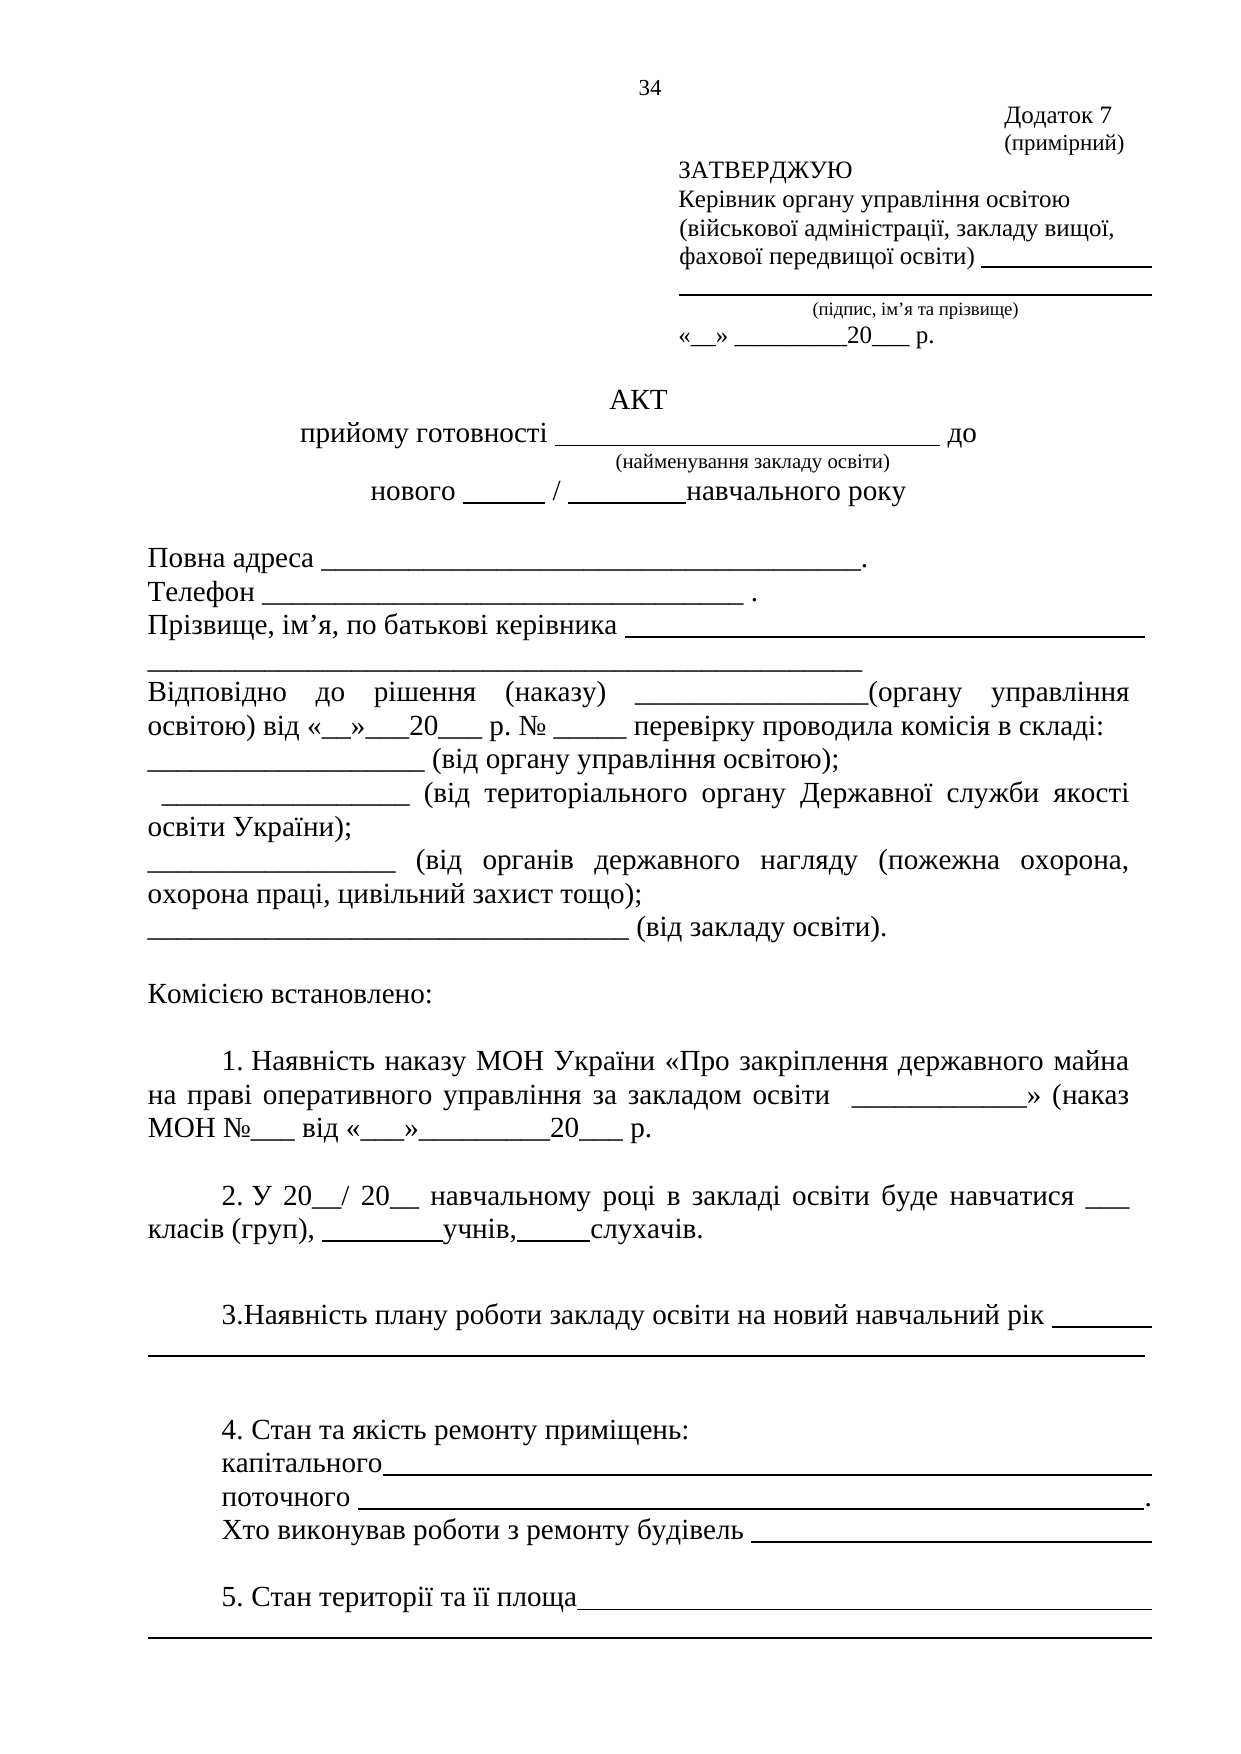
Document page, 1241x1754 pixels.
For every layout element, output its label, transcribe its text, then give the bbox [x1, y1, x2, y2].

text Керівник органу управління освітою (військової адміністрації, закладу вищої, фахової передвищої освіти) [678, 184, 1152, 270]
text Відповідно до рішення (наказу) ________________(органу управління освітою) від «__»___20___ р. № _____ перевірку проводила комісія в складі: [147, 674, 1130, 742]
text _________________________________ (від закладу освіти). [147, 909, 1130, 943]
text нового / навчального року [227, 473, 1049, 507]
list Стан території та її площа [148, 1579, 1151, 1613]
text ___________________ (від органу управління освітою); [147, 742, 1130, 775]
text «__» _________20___ р. [678, 320, 1152, 348]
text Прізвище, ім’я, по батькові керівника [147, 607, 1152, 641]
text Комісією встановлено: [147, 976, 1130, 1010]
text поточного . [148, 1479, 1151, 1512]
text (найменування закладу освіти) [457, 449, 1049, 473]
text Повна адреса _____________________________________. Телефон _________________________________ . [147, 540, 939, 607]
text Хто виконував роботи з ремонту будівель [148, 1512, 1151, 1546]
text _________________ (від органів державного нагляду (пожежна охорона, охорона праці, цивільний захист тощо); [147, 842, 1130, 909]
list У 20__/ 20__ навчальному році в закладі освіти буде навчатися ___ класів (груп), учнів, слухачів. [148, 1178, 1130, 1245]
list Стан та якість ремонту приміщень: [148, 1412, 1130, 1445]
text ЗАТВЕРДЖУЮ [678, 155, 1117, 184]
text прийому готовності до [227, 416, 1049, 449]
list Наявність плану роботи закладу освіти на новий навчальний рік [148, 1297, 1152, 1331]
text _________________ (від територіального органу Державної служби якості освіти України); [147, 775, 1130, 842]
text _________________________________________________ [147, 641, 1130, 674]
text АКТ [227, 382, 1049, 416]
text капітального [148, 1445, 1151, 1479]
text (підпис, ім’я та прізвище) [679, 298, 1152, 320]
text (примірний) [1004, 129, 1152, 155]
text Додаток 7 [1004, 100, 1152, 129]
list Наявність наказу МОН України «Про закріплення державного майна на праві оперативного управління за закладом освіти ____________» (наказ МОН №___ від «___»_________20___ р. [148, 1043, 1130, 1144]
